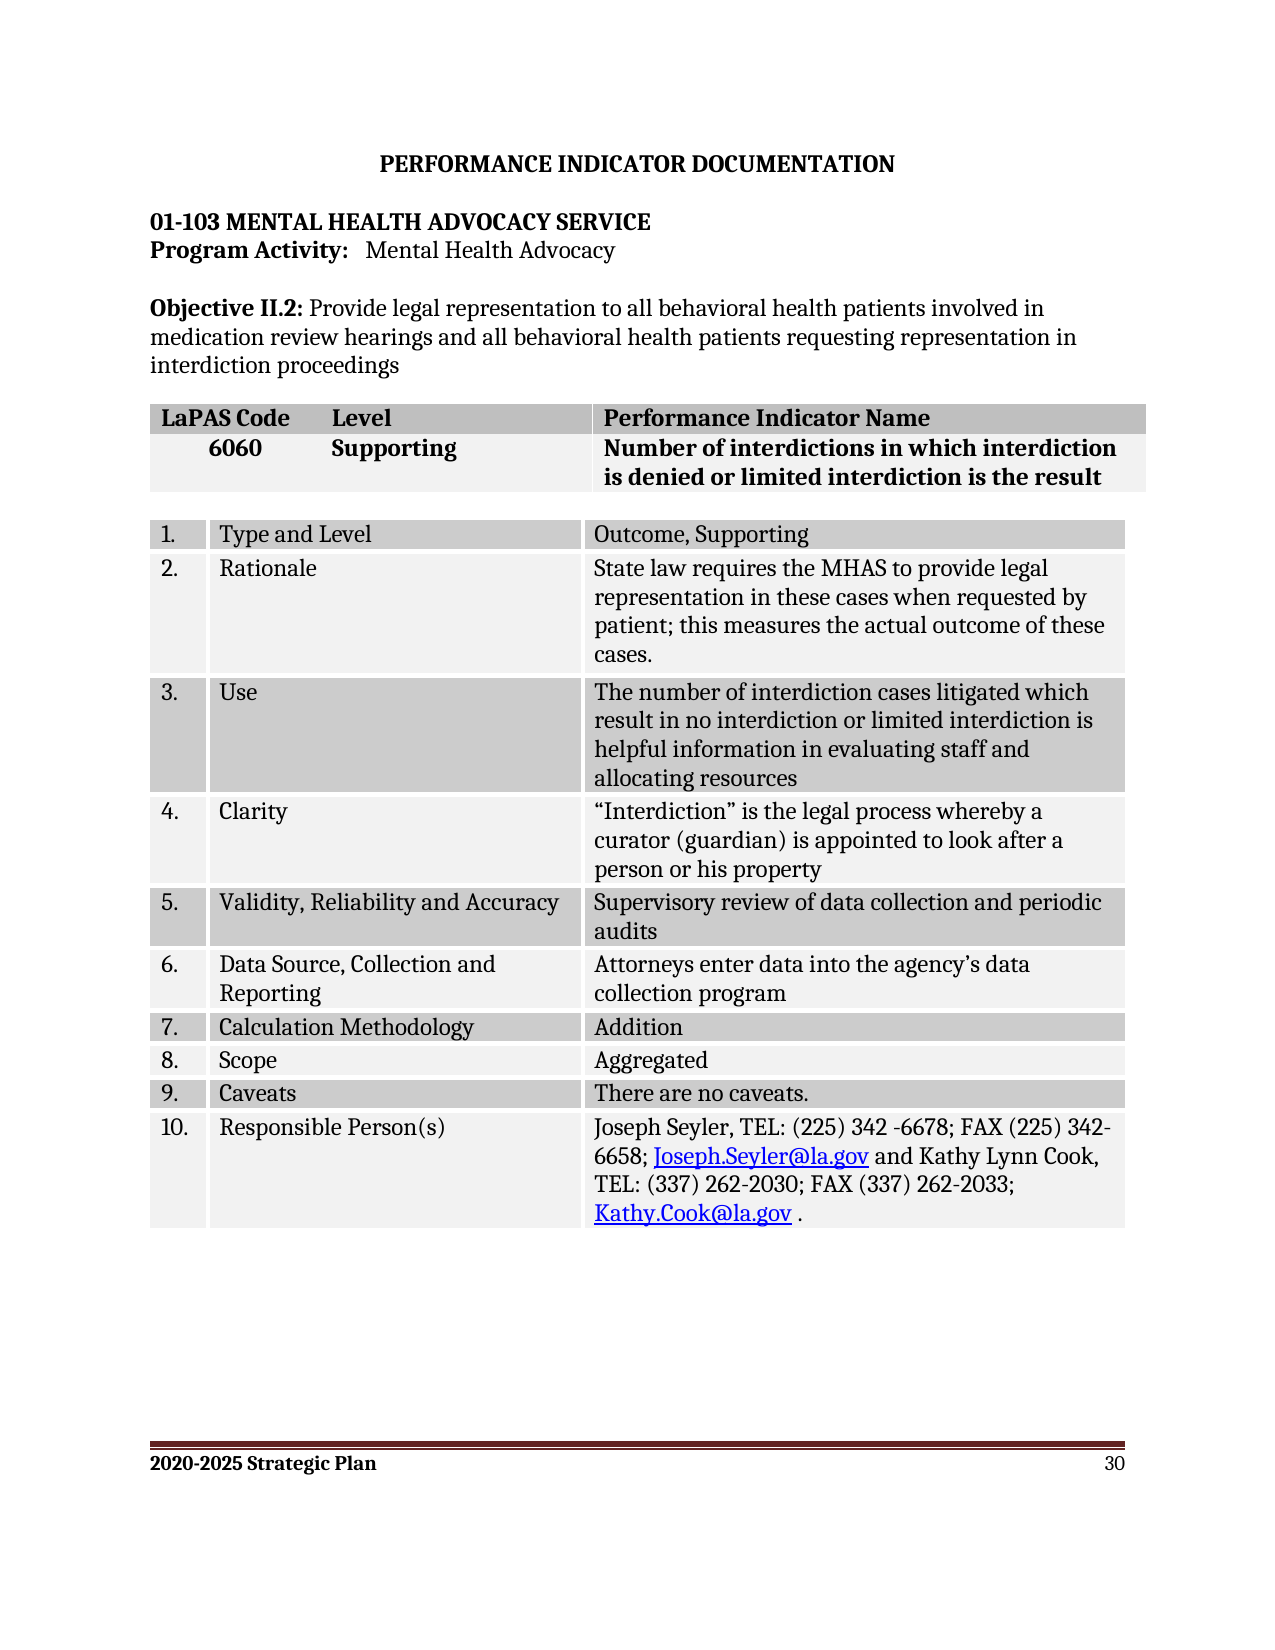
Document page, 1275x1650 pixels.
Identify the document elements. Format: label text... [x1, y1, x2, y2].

table_cell Calculation Methodology [210, 1013, 581, 1041]
table_header Type and Level [210, 520, 581, 549]
table_cell Validity, Reliability and Accuracy [210, 888, 581, 946]
table_cell Addition [585, 1013, 1125, 1041]
table_cell The number of interdiction cases litigated which result in no interdiction or limited interdiction is helpful information in evaluating staff and allocating resources [585, 678, 1125, 792]
table_cell State law requires the MHAS to provide legal representation in these cases when requested by patient; this measures the actual outcome of these cases. [585, 554, 1125, 673]
table_cell Joseph Seyler, TEL: (225) 342 -6678; FAX (225) 342-6658; Joseph.Seyler@la.gov and Kathy Lynn Cook, TEL: (337) 262-2030; FAX (337) 262-2033; Kathy.Cook@la.gov . [585, 1113, 1125, 1228]
table_cell 2. [150, 554, 206, 673]
table_cell “Interdiction” is the legal process whereby a curator (guardian) is appointed to look after a person or his property [585, 797, 1125, 883]
table_cell Aggregated [585, 1046, 1125, 1075]
table_cell 9. [150, 1080, 206, 1108]
table_cell Responsible Person(s) [210, 1113, 581, 1228]
table_cell 4. [150, 797, 206, 883]
table_cell 6060 [150, 434, 321, 492]
table_cell 6. [150, 950, 206, 1008]
table_header Performance Indicator Name [593, 404, 1146, 434]
table_cell 7. [150, 1013, 206, 1041]
text PERFORMANCE INDICATOR DOCUMENTATION [150, 150, 1125, 179]
table_header LaPAS Code [150, 404, 321, 434]
table_header Level [321, 404, 592, 434]
text Objective II.2: Provide legal representation to all behavioral health patients involved in medication review hearings and all behavioral health patients requesting representation in interdiction proceedings [150, 294, 1125, 380]
table_cell 3. [150, 678, 206, 792]
table_cell Use [210, 678, 581, 792]
table_cell Supporting [321, 434, 592, 492]
table_cell Data Source, Collection and Reporting [210, 950, 581, 1008]
table_cell Scope [210, 1046, 581, 1075]
table_cell Attorneys enter data into the agency’s data collection program [585, 950, 1125, 1008]
table_cell Supervisory review of data collection and periodic audits [585, 888, 1125, 946]
table_header Outcome, Supporting [585, 520, 1125, 549]
table_cell 10. [150, 1113, 206, 1228]
table_cell 5. [150, 888, 206, 946]
table_cell Number of interdictions in which interdiction is denied or limited interdiction is the result [593, 434, 1146, 492]
table_cell 8. [150, 1046, 206, 1075]
table_cell Clarity [210, 797, 581, 883]
table_cell There are no caveats. [585, 1080, 1125, 1108]
table_cell Caveats [210, 1080, 581, 1108]
text Program Activity: Mental Health Advocacy [150, 236, 1125, 265]
table_header 1. [150, 520, 206, 549]
text 01-103 MENTAL HEALTH ADVOCACY SERVICE [150, 207, 1125, 236]
table_cell Rationale [210, 554, 581, 673]
